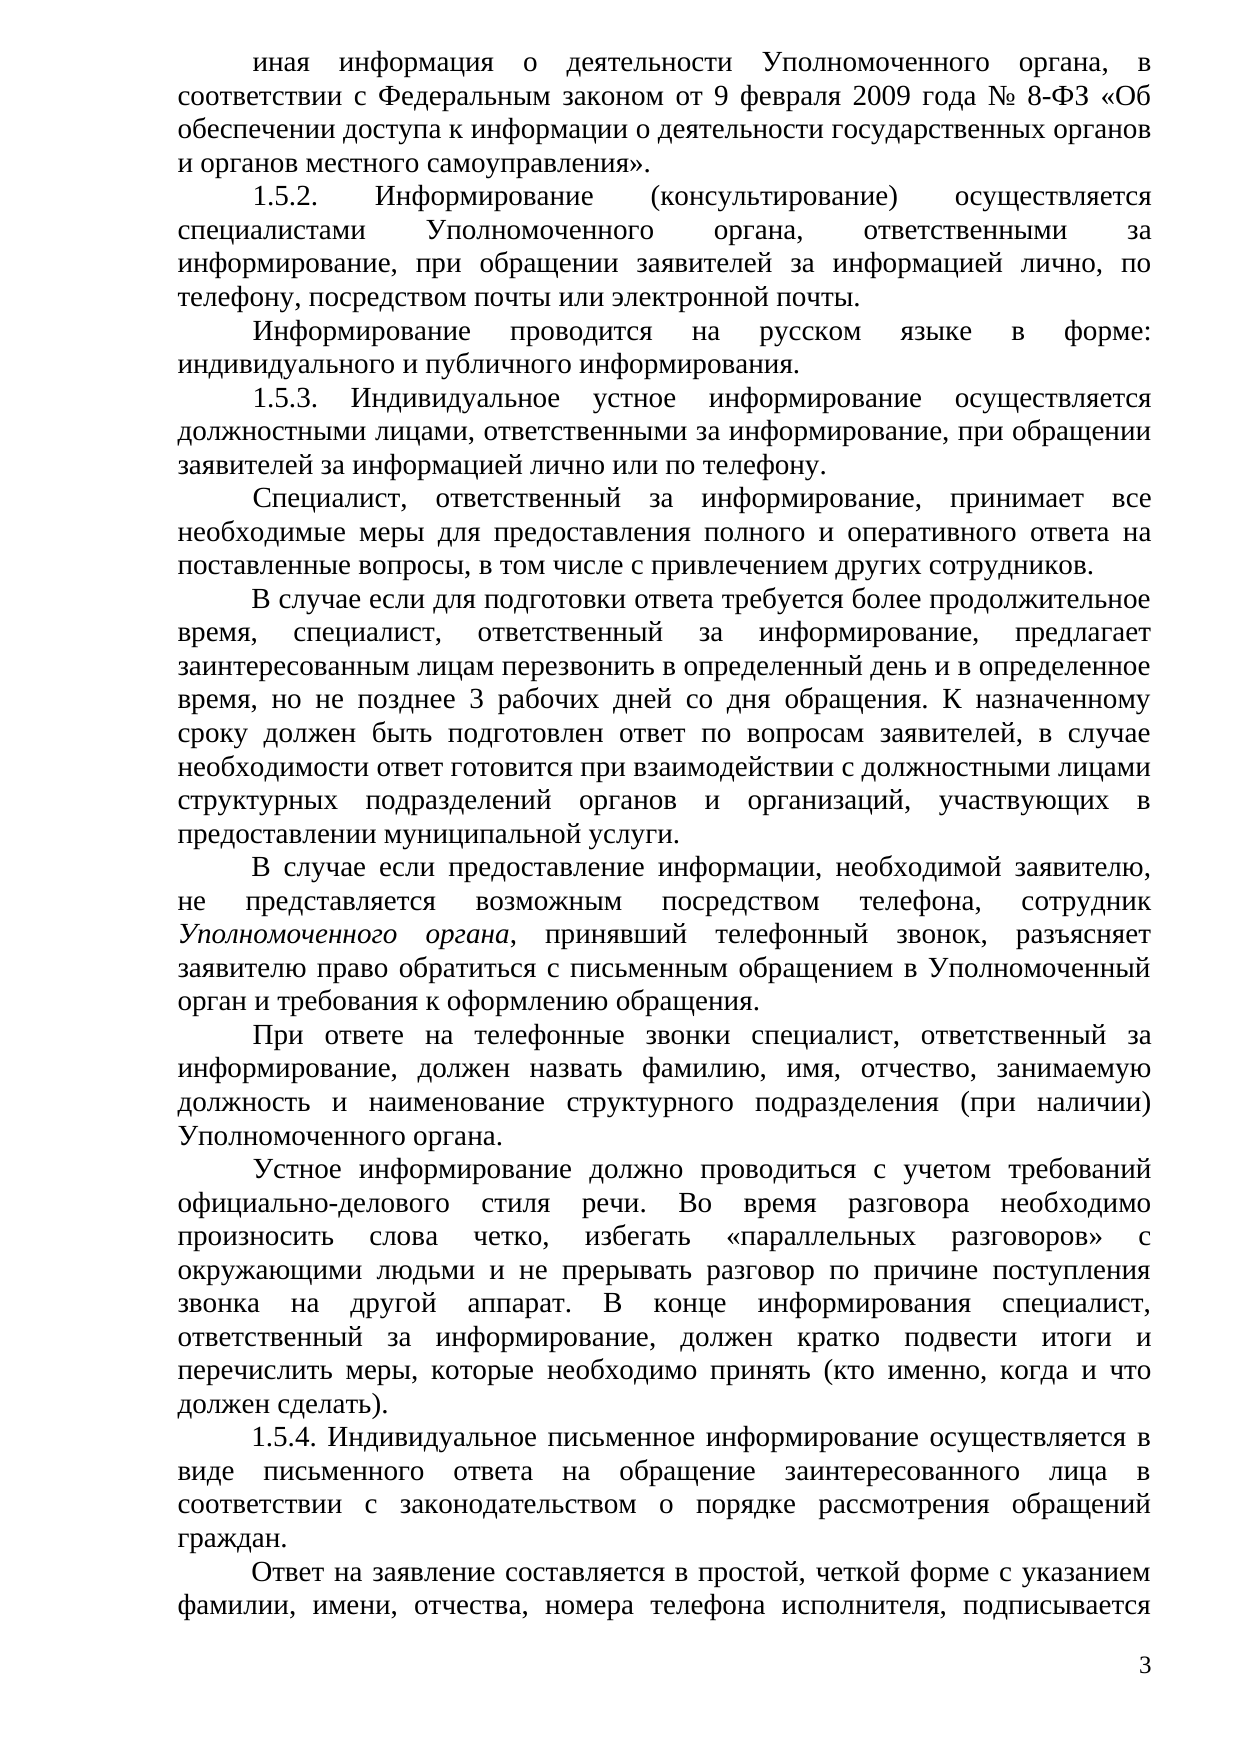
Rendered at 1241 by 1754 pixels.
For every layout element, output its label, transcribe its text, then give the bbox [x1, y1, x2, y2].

text Информирование проводится на русском языке в форме: индивидуального и публичного информирования. [177, 313, 1152, 380]
text иная информация о деятельности Уполномоченного органа, в соответствии с Федеральным законом от 9 февраля 2009 года № 8-ФЗ «Об обеспечении доступа к информации о деятельности государственных органов и органов местного самоуправления». [177, 44, 1152, 178]
text 1.5.3. Индивидуальное устное информирование осуществляется должностными лицами, ответственными за информирование, при обращении заявителей за информацией лично или по телефону. [177, 380, 1152, 480]
text 1.5.4. Индивидуальное письменное информирование осуществляется в виде письменного ответа на обращение заинтересованного лица в соответствии с законодательством о порядке рассмотрения обращений граждан. [177, 1419, 1152, 1554]
text 1.5.2. Информирование (консультирование) осуществляется специалистами Уполномоченного органа, ответственными за информирование, при обращении заявителей за информацией лично, по телефону, посредством почты или электронной почты. [177, 178, 1152, 313]
text В случае если предоставление информации, необходимой заявителю, не представляется возможным посредством телефона, сотрудник Уполномоченного органа, принявший телефонный звонок, разъясняет заявителю право обратиться с письменным обращением в Уполномоченный орган и требования к оформлению обращения. [177, 849, 1152, 1017]
text В случае если для подготовки ответа требуется более продолжительное время, специалист, ответственный за информирование, предлагает заинтересованным лицам перезвонить в определенный день и в определенное время, но не позднее 3 рабочих дней со дня обращения. К назначенному сроку должен быть подготовлен ответ по вопросам заявителей, в случае необходимости ответ готовится при взаимодействии с должностными лицами структурных подразделений органов и организаций, участвующих в предоставлении муниципальной услуги. [177, 581, 1152, 849]
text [177, 1554, 1152, 1621]
text Устное информирование должно проводиться с учетом требований официально-делового стиля речи. Во время разговора необходимо произносить слова четко, избегать «параллельных разговоров» с окружающими людьми и не прерывать разговор по причине поступления звонка на другой аппарат. В конце информирования специалист, ответственный за информирование, должен кратко подвести итоги и перечислить меры, которые необходимо принять (кто именно, когда и что должен сделать). [177, 1151, 1152, 1419]
text Специалист, ответственный за информирование, принимает все необходимые меры для предоставления полного и оперативного ответа на поставленные вопросы, в том числе с привлечением других сотрудников. [177, 480, 1152, 581]
text При ответе на телефонные звонки специалист, ответственный за информирование, должен назвать фамилию, имя, отчество, занимаемую должность и наименование структурного подразделения (при наличии) Уполномоченного органа. [177, 1017, 1152, 1151]
